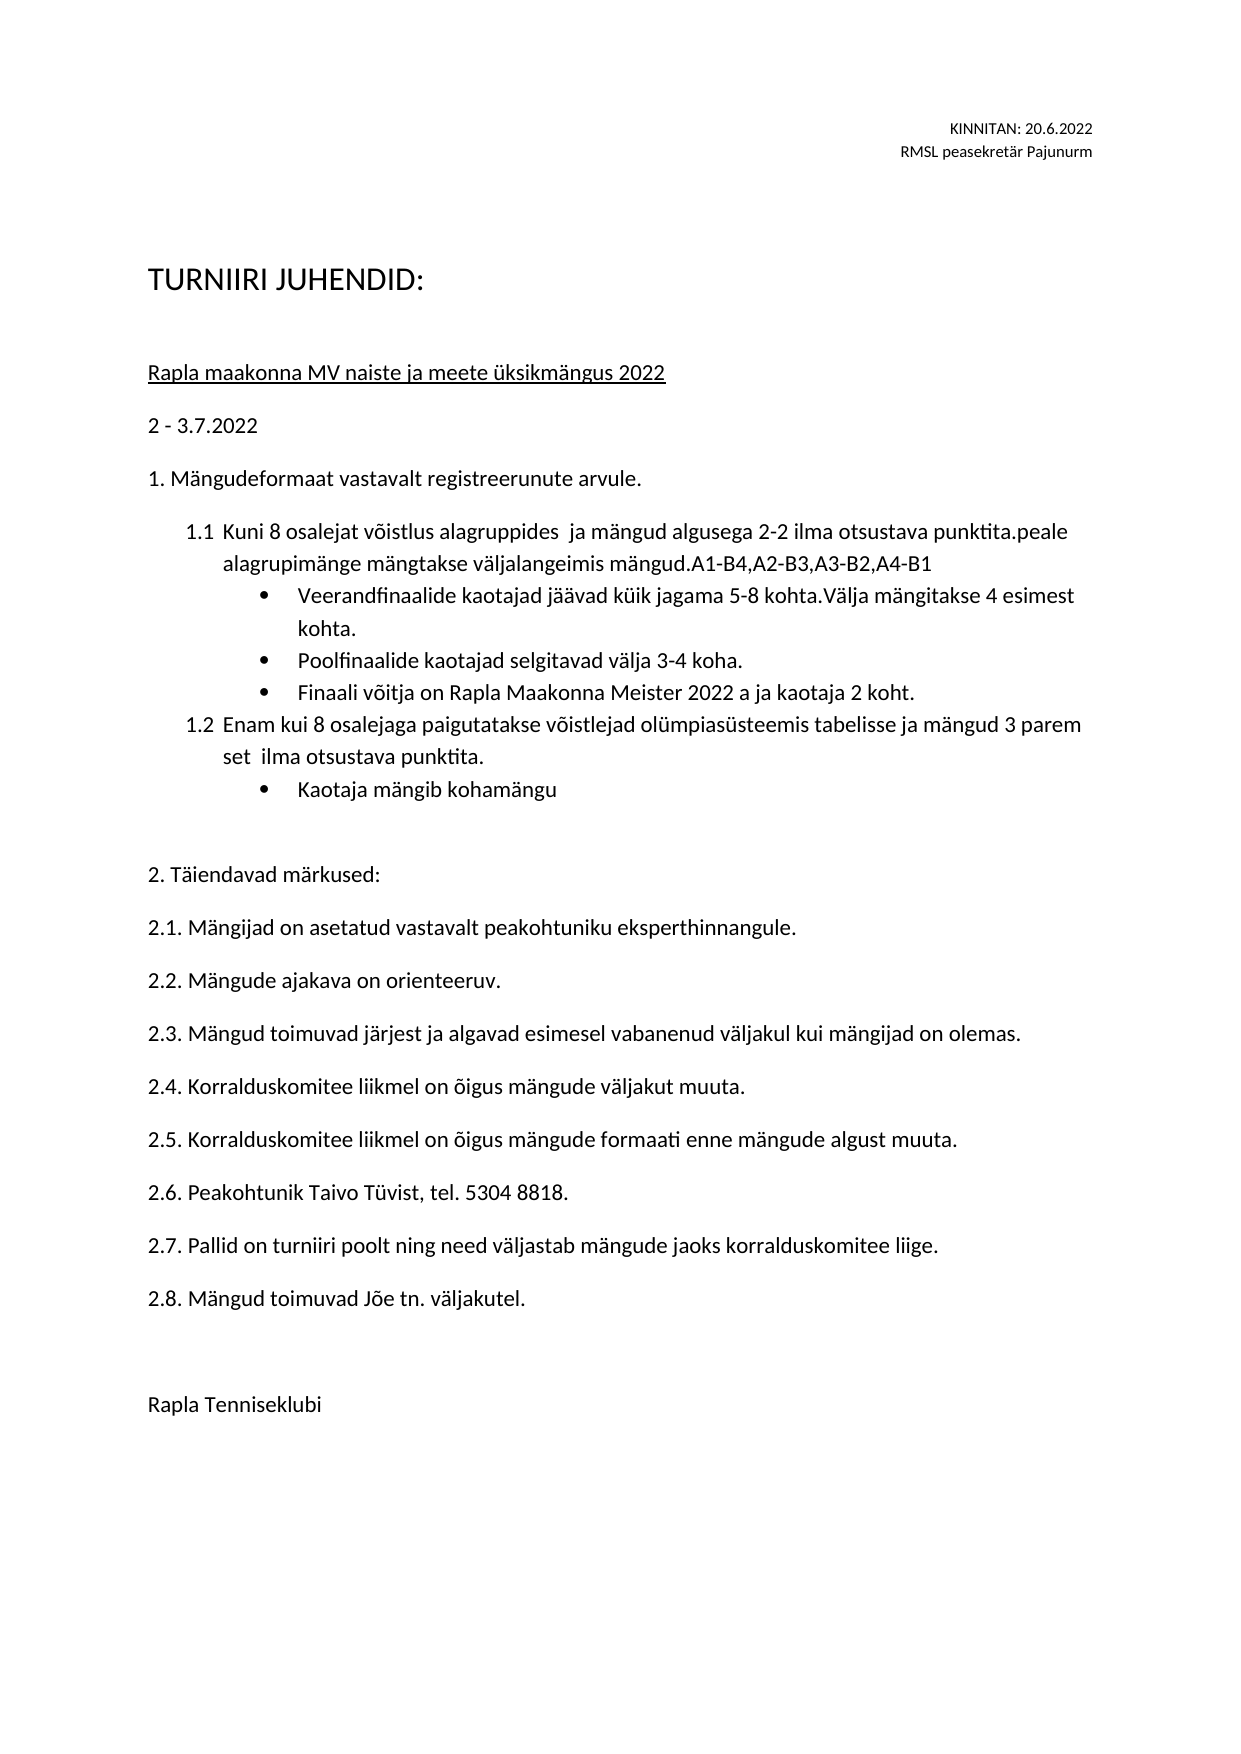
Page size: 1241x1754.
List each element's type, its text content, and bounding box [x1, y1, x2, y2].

text 2.7. Pallid on turniiri poolt ning need väljastab mängude jaoks korralduskomitee liige. [148, 1231, 1093, 1259]
text TURNIIRI JUHENDID: [148, 258, 1093, 299]
text 2.2. Mängude ajakava on orienteeruv. [148, 966, 1093, 994]
text RMSL peasekretär Pajunurm [148, 141, 1093, 162]
text 1. Mängudeformaat vastavalt registreerunute arvule. [148, 464, 1093, 492]
text 2.8. Mängud toimuvad Jõe tn. väljakutel. [148, 1284, 1093, 1312]
text Rapla maakonna MV naiste ja meete üksikmängus 2022 [148, 358, 1093, 386]
text 2.5. Korralduskomitee liikmel on õigus mängude formaati enne mängude algust muuta. [148, 1125, 1093, 1153]
list Enam kui 8 osalejaga paigutatakse võistlejad olümpiasüsteemis tabelisse ja mängud 3 parem set ilma otsustava punktita. [185, 710, 1093, 771]
text 2.1. Mängijad on asetatud vastavalt peakohtuniku eksperthinnangule. [148, 913, 1093, 941]
list Poolfinaalide kaotajad selgitavad välja 3-4 koha. [260, 646, 1093, 674]
list Veerandfinaalide kaotajad jäävad küik jagama 5-8 kohta.Välja mängitakse 4 esimest kohta. [260, 582, 1093, 642]
list Finaali võitja on Rapla Maakonna Meister 2022 a ja kaotaja 2 koht. [260, 678, 1093, 706]
text 2 - 3.7.2022 [148, 411, 1093, 439]
list Kuni 8 osalejat võistlus alagruppides ja mängud algusega 2-2 ilma otsustava punktita.peale alagrupimänge mängtakse väljalangeimis mängud.A1-B4,A2-B3,A3-B2,A4-B1 [185, 517, 1093, 577]
text Rapla Tenniseklubi [148, 1390, 1093, 1418]
text 2.4. Korralduskomitee liikmel on õigus mängude väljakut muuta. [148, 1072, 1093, 1100]
text 2.3. Mängud toimuvad järjest ja algavad esimesel vabanenud väljakul kui mängijad on olemas. [148, 1019, 1093, 1047]
text 2. Täiendavad märkused: [148, 860, 1093, 888]
text KINNITAN: 20.6.2022 [148, 118, 1093, 138]
text 2.6. Peakohtunik Taivo Tüvist, tel. 5304 8818. [148, 1178, 1093, 1206]
list Kaotaja mängib kohamängu [260, 775, 1093, 803]
